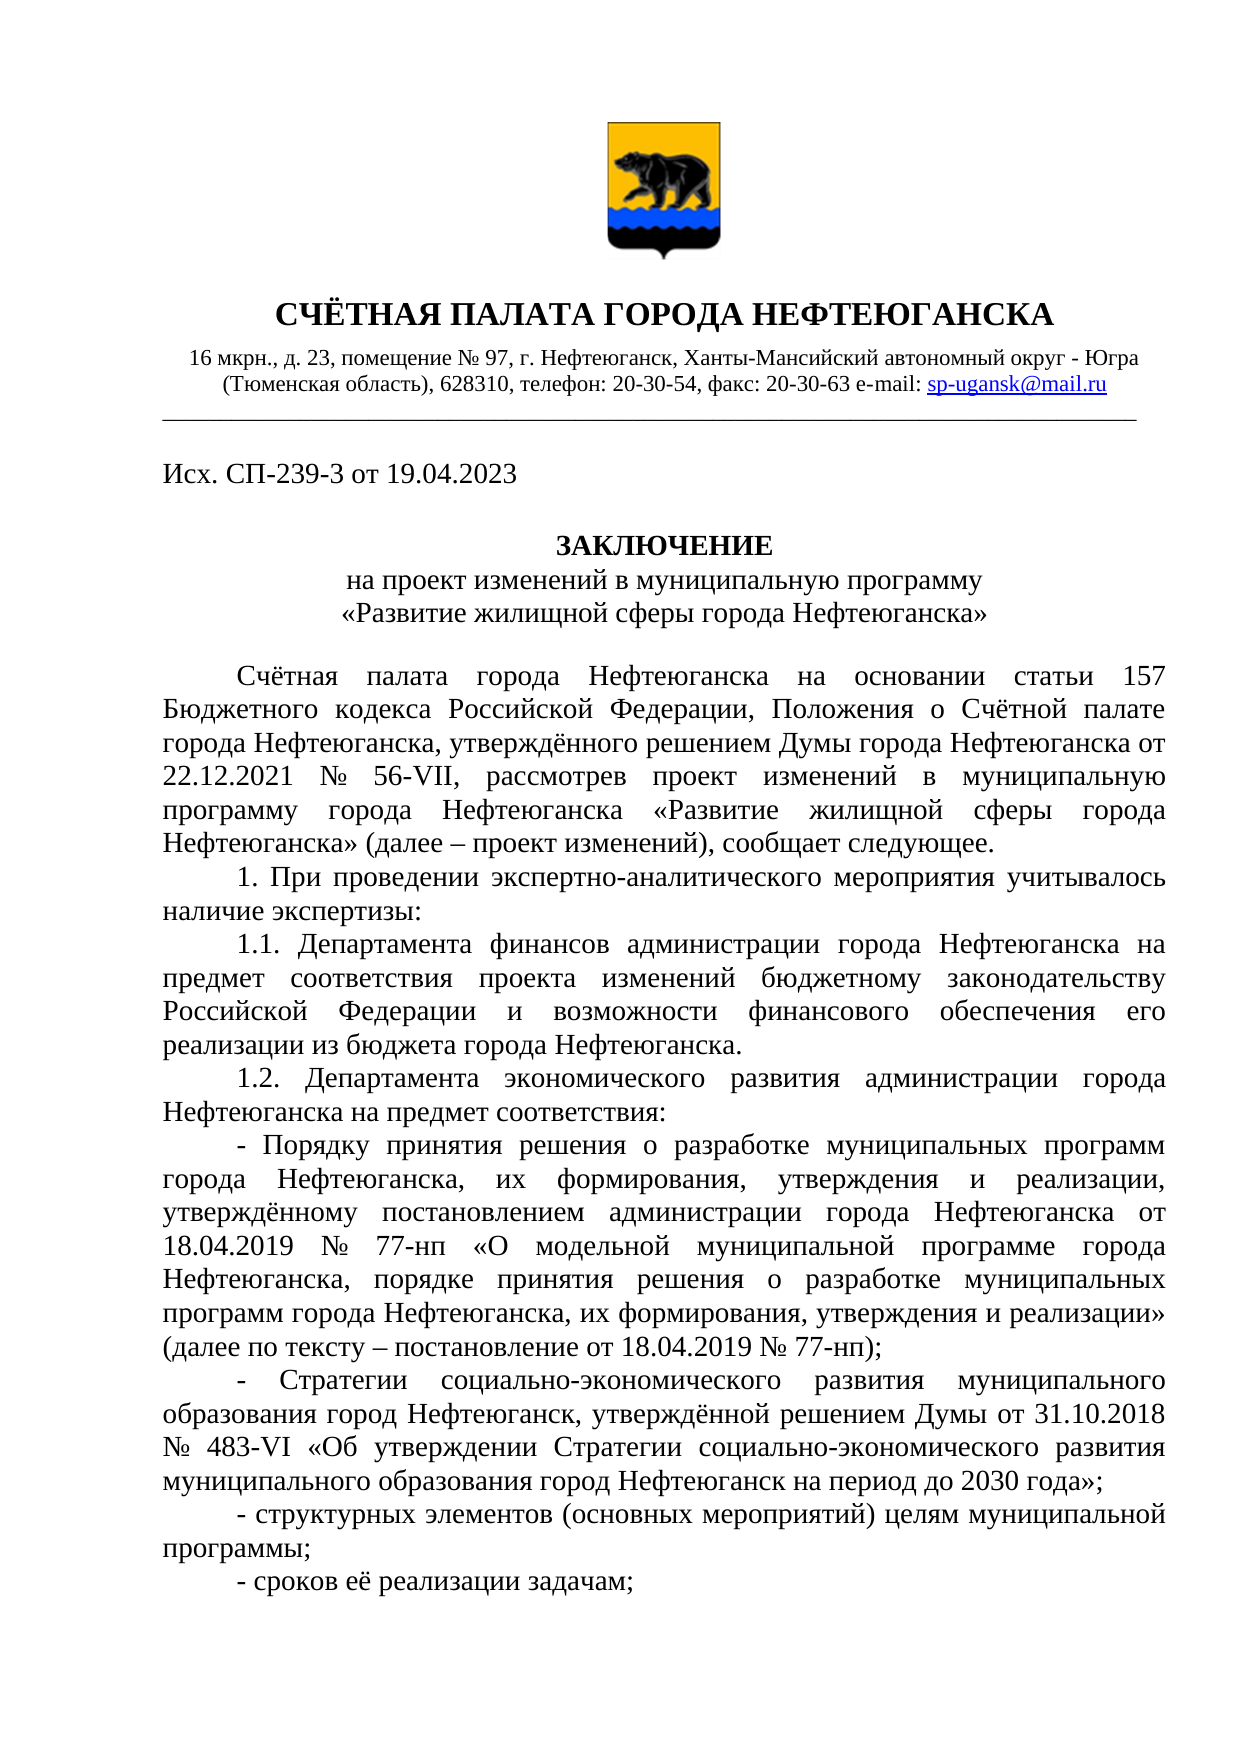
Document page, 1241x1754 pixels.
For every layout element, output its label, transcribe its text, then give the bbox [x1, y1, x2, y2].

text Исх. СП-239-3 от 19.04.2023 [162, 457, 1167, 490]
text - Порядку принятия решения о разработке муниципальных программ города Нефтеюганска, их формирования, утверждения и реализации, утверждённому постановлением администрации города Нефтеюганска от 18.04.2019 № 77-нп «О модельной муниципальной программе города Нефтеюганска, порядке принятия решения о разработке муниципальных программ города Нефтеюганска, их формирования, утверждения и реализации» (далее по тексту – постановление от 18.04.2019 № 77-нп); [162, 1127, 1167, 1362]
text на проект изменений в муниципальную программу [162, 562, 1167, 596]
text 16 мкрн., д. 23, помещение № 97, г. Нефтеюганск, Ханты-Мансийский автономный округ - Югра [162, 344, 1167, 370]
text 1.1. Департамента финансов администрации города Нефтеюганска на предмет соответствия проекта изменений бюджетному законодательству Российской Федерации и возможности финансового обеспечения его реализации из бюджета города Нефтеюганска. [162, 926, 1167, 1060]
text «Развитие жилищной сферы города Нефтеюганска» [162, 596, 1167, 629]
text _____________________________________________________________________________________ [162, 397, 1167, 423]
picture [607, 122, 722, 261]
text (Тюменская область), 628310, телефон: 20-30-54, факс: 20-30-63 е-mail: sp-ugansk@mail.ru [162, 370, 1167, 397]
text ЗАКЛЮЧЕНИЕ [162, 528, 1167, 562]
text - структурных элементов (основных мероприятий) целям муниципальной программы; [162, 1496, 1167, 1563]
text - сроков её реализации задачам; [162, 1563, 1167, 1597]
text - Стратегии социально-экономического развития муниципального образования город Нефтеюганск, утверждённой решением Думы от 31.10.2018 № 483-VI «Об утверждении Стратегии социально-экономического развития муниципального образования город Нефтеюганск на период до 2030 года»; [162, 1362, 1167, 1496]
text Счётная палата города Нефтеюганска на основании статьи 157 Бюджетного кодекса Российской Федерации, Положения о Счётной палате города Нефтеюганска, утверждённого решением Думы города Нефтеюганска от 22.12.2021 № 56-VII, рассмотрев проект изменений в муниципальную программу города Нефтеюганска «Развитие жилищной сферы города Нефтеюганска» (далее – проект изменений), сообщает следующее. [162, 658, 1167, 859]
text 1. При проведении экспертно-аналитического мероприятия учитывалось наличие экспертизы: [162, 859, 1167, 926]
text 1.2. Департамента экономического развития администрации города Нефтеюганска на предмет соответствия: [162, 1060, 1167, 1127]
text СЧЁТНАЯ ПАЛАТА ГОРОДА НЕФТЕЮГАНСКА [162, 294, 1167, 332]
